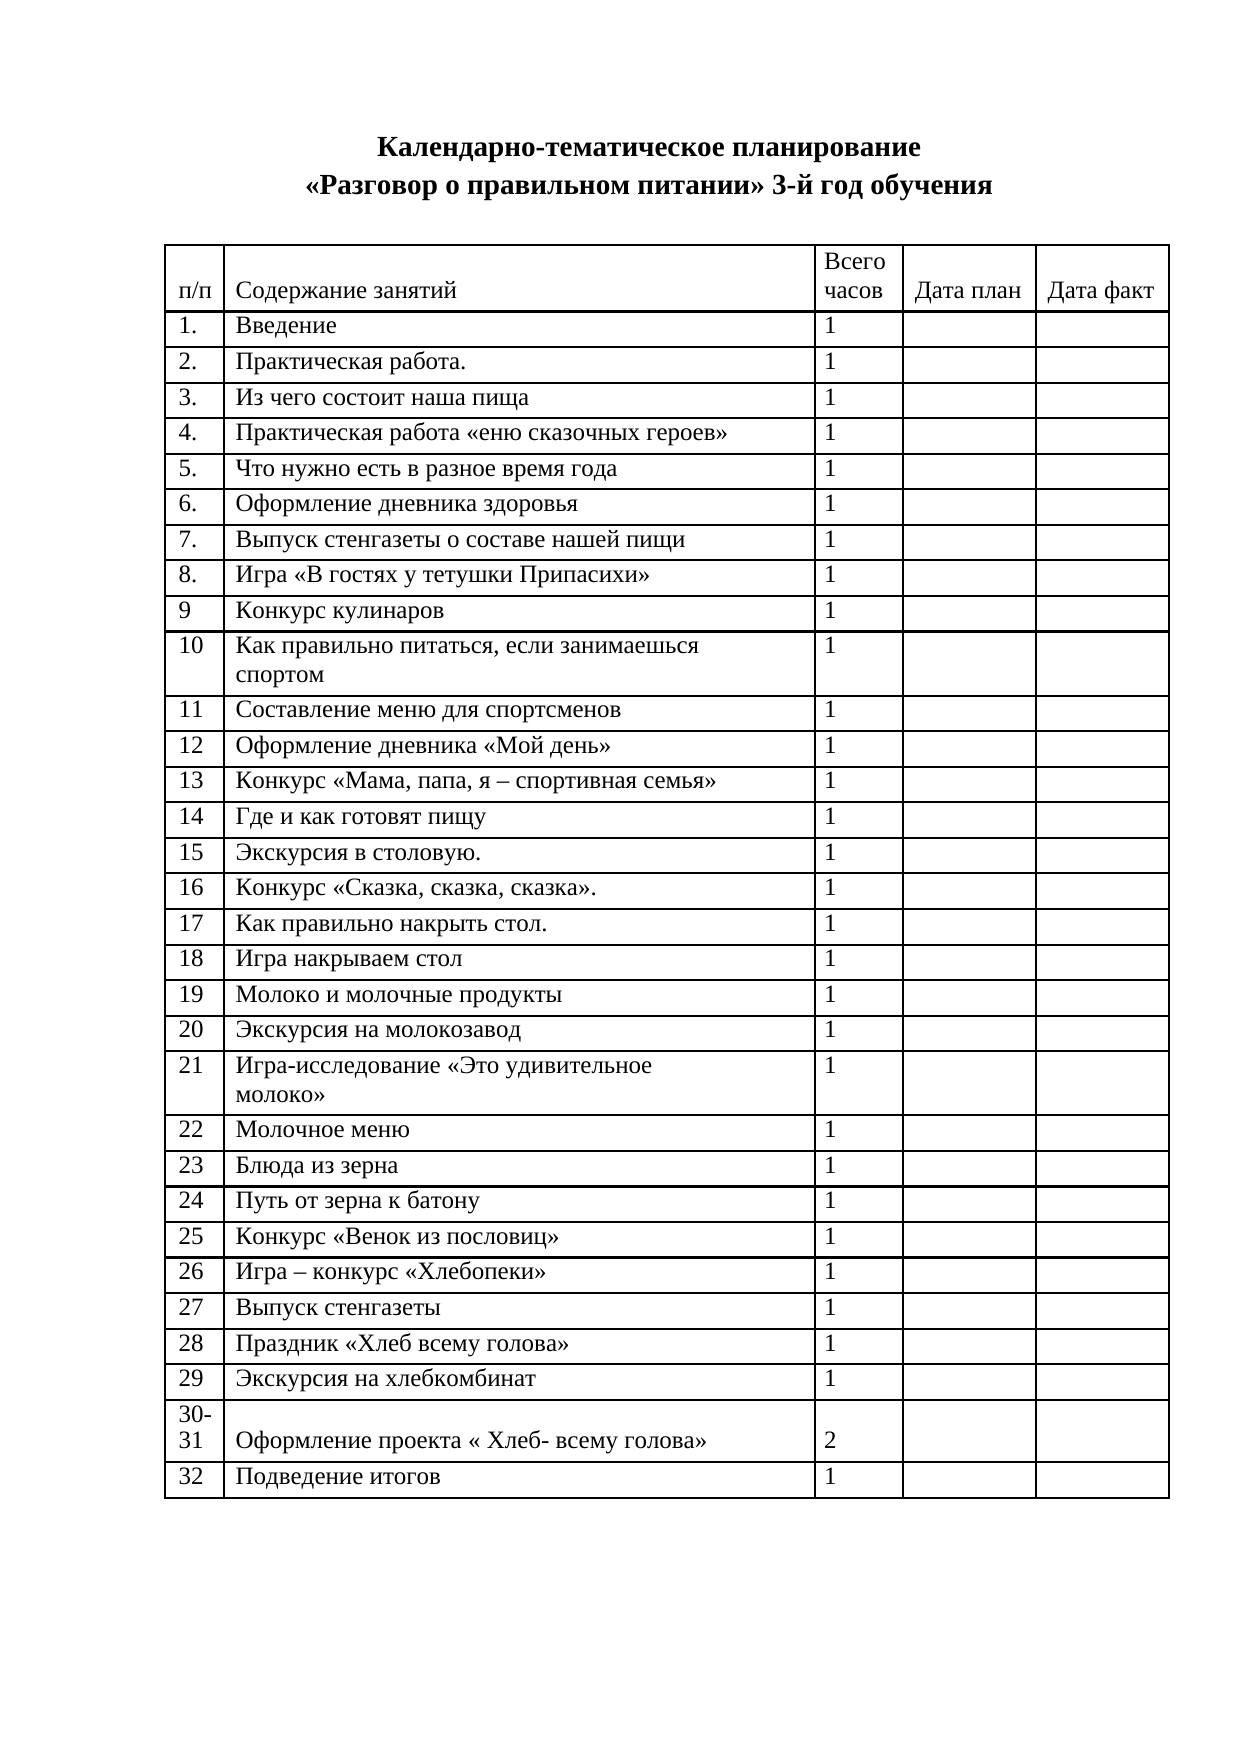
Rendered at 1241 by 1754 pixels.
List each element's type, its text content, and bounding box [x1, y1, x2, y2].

table_cell 3. [166, 384, 223, 410]
table_cell 30-31 [166, 1401, 223, 1454]
table_cell [166, 830, 223, 837]
table_cell Практическая работа. [225, 348, 814, 375]
table_cell [904, 1490, 1035, 1497]
table_cell [1037, 1043, 1168, 1050]
table_cell Конкурс «Сказка, сказка, сказка». [225, 874, 814, 901]
table_cell Молочное меню [225, 1116, 814, 1143]
table_cell [904, 597, 1035, 623]
table_cell [904, 768, 1035, 794]
table_cell [904, 794, 1035, 801]
table_cell 1 [816, 946, 902, 972]
table_cell 1 [816, 1052, 902, 1079]
table_cell [225, 866, 814, 872]
table_cell 1 [816, 1294, 902, 1321]
table_cell [904, 839, 1035, 866]
table_cell [816, 1356, 902, 1363]
table_cell [816, 759, 902, 766]
table_cell 4. [166, 419, 223, 446]
table_cell [1037, 304, 1168, 310]
table_cell Блюда из зерна [225, 1152, 814, 1178]
table_cell [166, 304, 223, 310]
table_cell [1037, 759, 1168, 766]
table_cell [1037, 1052, 1168, 1079]
table_cell 18 [166, 946, 223, 972]
table_cell Выпуск стенгазеты о составе нашей пищи [225, 526, 814, 552]
table_cell [904, 803, 1035, 830]
table_cell [166, 723, 223, 730]
table_cell [904, 1017, 1035, 1043]
table_cell [904, 455, 1035, 481]
table_cell [816, 375, 902, 382]
table_cell 1 [816, 1152, 902, 1178]
table_cell [904, 1330, 1035, 1356]
table_cell [904, 697, 1035, 723]
table_cell [904, 1454, 1035, 1461]
table_cell Молоко и молочные продукты [225, 981, 814, 1008]
table_cell 2. [166, 348, 223, 375]
table_cell Игра-исследование «Это удивительное [225, 1052, 814, 1079]
table_cell [904, 759, 1035, 766]
table_cell 1 [816, 561, 902, 588]
table_cell спортом [225, 659, 814, 688]
table_cell [816, 688, 902, 694]
table_cell 1 [816, 384, 902, 410]
table_cell [225, 1392, 814, 1398]
table_cell [1037, 1294, 1168, 1321]
table_cell 1 [816, 732, 902, 759]
table_header п/п [166, 246, 223, 304]
table_cell [904, 313, 1035, 339]
table_cell [166, 553, 223, 559]
table_cell [225, 339, 814, 346]
table_cell [1037, 1259, 1168, 1285]
table_header Дата план [904, 246, 1035, 304]
table_cell [904, 375, 1035, 382]
table_cell 24 [166, 1188, 223, 1214]
table_cell [1037, 1188, 1168, 1214]
table_cell 1 [816, 1330, 902, 1356]
table_cell [1037, 561, 1168, 588]
table_cell 2 [816, 1401, 902, 1454]
table_cell [816, 553, 902, 559]
table_cell 13 [166, 768, 223, 794]
table_cell 14 [166, 803, 223, 830]
table_cell [904, 633, 1035, 659]
table_cell [904, 1008, 1035, 1014]
table_cell [225, 723, 814, 730]
table_cell 9 [166, 597, 223, 623]
table_cell [1037, 866, 1168, 872]
table_cell [904, 910, 1035, 937]
table_cell [1037, 384, 1168, 410]
table_cell [1037, 1223, 1168, 1249]
table_cell 32 [166, 1463, 223, 1490]
table_cell [166, 624, 223, 630]
table_cell [225, 1356, 814, 1363]
table_cell [166, 794, 223, 801]
table_cell 26 [166, 1259, 223, 1285]
table_cell [816, 1143, 902, 1150]
table_cell [816, 972, 902, 979]
table_cell [225, 624, 814, 630]
table_cell [816, 339, 902, 346]
table_cell [1037, 688, 1168, 694]
table_cell Составление меню для спортсменов [225, 697, 814, 723]
table_cell Где и как готовят пищу [225, 803, 814, 830]
table_cell [225, 1143, 814, 1150]
table_cell [816, 901, 902, 908]
table_cell [816, 1250, 902, 1256]
table_cell 1 [816, 1223, 902, 1249]
text «Разговор о правильном питании» 3-й год обучения [150, 167, 1148, 201]
table_cell [816, 659, 902, 688]
table_cell 1 [816, 490, 902, 517]
table_cell 1 [816, 455, 902, 481]
table_cell [1037, 348, 1168, 375]
table_cell [1037, 803, 1168, 830]
table_cell [225, 1214, 814, 1221]
table_cell [904, 446, 1035, 453]
table_cell [1037, 1017, 1168, 1043]
table_cell [904, 339, 1035, 346]
table_cell [904, 866, 1035, 872]
table_cell [1037, 1152, 1168, 1178]
table_cell Подведение итогов [225, 1463, 814, 1490]
table_cell [904, 517, 1035, 524]
table_cell 1 [816, 419, 902, 446]
table_cell Праздник «Хлеб всему голова» [225, 1330, 814, 1356]
table_cell [225, 517, 814, 524]
table_cell Конкурс кулинаров [225, 597, 814, 623]
table_cell [225, 937, 814, 943]
table_cell [1037, 1321, 1168, 1327]
table_cell [1037, 339, 1168, 346]
table_cell Конкурс «Мама, папа, я – спортивная семья» [225, 768, 814, 794]
table_cell [904, 410, 1035, 417]
table_cell [166, 1250, 223, 1256]
table_cell [166, 1108, 223, 1114]
table_cell [904, 1401, 1035, 1454]
table_cell [1037, 1454, 1168, 1461]
table_cell [1037, 526, 1168, 552]
table_cell 1 [816, 1463, 902, 1490]
table_cell [904, 348, 1035, 375]
table_cell [1037, 490, 1168, 517]
table_cell [225, 588, 814, 595]
table_cell Экскурсия в столовую. [225, 839, 814, 866]
table_cell 1 [816, 768, 902, 794]
table_cell [904, 830, 1035, 837]
table_cell Как правильно питаться, если занимаешься [225, 633, 814, 659]
table_cell [1037, 981, 1168, 1008]
table_cell 1 [816, 1365, 902, 1392]
table_cell Оформление дневника здоровья [225, 490, 814, 517]
table_cell [1037, 481, 1168, 488]
table_cell 27 [166, 1294, 223, 1321]
table_cell [904, 1116, 1035, 1143]
table_cell [816, 517, 902, 524]
table_cell 1 [816, 1188, 902, 1214]
table_cell [904, 1143, 1035, 1150]
table_cell [816, 866, 902, 872]
table_cell [904, 1294, 1035, 1321]
table_cell 1 [816, 1116, 902, 1143]
table_cell [166, 1143, 223, 1150]
table_cell [816, 937, 902, 943]
table_cell [1037, 1108, 1168, 1114]
table_cell [166, 866, 223, 872]
table_cell 1 [816, 803, 902, 830]
table_cell [225, 1043, 814, 1050]
table_cell [904, 723, 1035, 730]
table_cell [1037, 1356, 1168, 1363]
table_cell [225, 1179, 814, 1185]
table_cell [816, 1043, 902, 1050]
table_cell [816, 1454, 902, 1461]
table_cell [816, 830, 902, 837]
table_cell 20 [166, 1017, 223, 1043]
table_cell [1037, 1250, 1168, 1256]
table_cell [1037, 830, 1168, 837]
table_cell 1 [816, 839, 902, 866]
text Календарно-тематическое планирование [150, 129, 1148, 163]
table_cell 23 [166, 1152, 223, 1178]
table_cell [225, 1285, 814, 1292]
table_cell [225, 830, 814, 837]
table_cell [225, 1250, 814, 1256]
table_cell [1037, 768, 1168, 794]
table_cell [166, 759, 223, 766]
table_cell [1037, 313, 1168, 339]
table_cell 1 [816, 981, 902, 1008]
table_cell [225, 1454, 814, 1461]
table_cell [904, 1052, 1035, 1079]
table_cell [904, 561, 1035, 588]
table_cell [904, 659, 1035, 688]
table_cell [816, 588, 902, 595]
table_cell 1 [816, 313, 902, 339]
table_cell Конкурс «Венок из пословиц» [225, 1223, 814, 1249]
table_cell [1037, 937, 1168, 943]
table_cell [816, 1108, 902, 1114]
table_cell 1 [816, 597, 902, 623]
table_cell [166, 446, 223, 453]
table_cell [166, 1008, 223, 1014]
table_cell [904, 1179, 1035, 1185]
table_cell Практическая работа «еню сказочных героев» [225, 419, 814, 446]
table_cell [1037, 723, 1168, 730]
table_cell [1037, 410, 1168, 417]
table_cell 1 [816, 633, 902, 659]
table_cell [225, 304, 814, 310]
table_cell [166, 410, 223, 417]
table_cell 10 [166, 633, 223, 659]
table_cell [225, 794, 814, 801]
table_cell [166, 1079, 223, 1107]
table_cell [1037, 972, 1168, 979]
table_cell 11 [166, 697, 223, 723]
table_cell [1037, 553, 1168, 559]
table_cell [1037, 455, 1168, 481]
table_cell 21 [166, 1052, 223, 1079]
table_cell [816, 794, 902, 801]
table_cell 5. [166, 455, 223, 481]
table_cell Введение [225, 313, 814, 339]
table_cell [1037, 597, 1168, 623]
table_cell [904, 624, 1035, 630]
table_cell [1037, 1214, 1168, 1221]
table_cell [904, 588, 1035, 595]
table_cell [166, 375, 223, 382]
table_cell 29 [166, 1365, 223, 1392]
table_cell [1037, 839, 1168, 866]
table_cell [225, 446, 814, 453]
table_cell [1037, 874, 1168, 901]
table_cell [904, 688, 1035, 694]
table_cell [816, 1214, 902, 1221]
table_cell [904, 732, 1035, 759]
table_cell [816, 410, 902, 417]
table_cell Выпуск стенгазеты [225, 1294, 814, 1321]
table_cell [166, 1179, 223, 1185]
table_cell 1 [816, 526, 902, 552]
table_header Всего часов [816, 246, 902, 304]
table_cell 1 [816, 1259, 902, 1285]
table_cell [1037, 1392, 1168, 1398]
table_cell [904, 1108, 1035, 1114]
table_cell [904, 304, 1035, 310]
table_cell [1037, 375, 1168, 382]
table_cell [1037, 1401, 1168, 1454]
table_cell [1037, 1365, 1168, 1392]
table_cell [816, 304, 902, 310]
table_cell [904, 1365, 1035, 1392]
table_cell [904, 972, 1035, 979]
table_cell [904, 1285, 1035, 1292]
table_cell [225, 901, 814, 908]
table_cell [1037, 1008, 1168, 1014]
table_cell [816, 624, 902, 630]
table_cell [904, 874, 1035, 901]
table_cell [1037, 1463, 1168, 1490]
table_cell 22 [166, 1116, 223, 1143]
table_cell [1037, 1330, 1168, 1356]
table_cell Как правильно накрыть стол. [225, 910, 814, 937]
table_cell [1037, 446, 1168, 453]
table_cell [166, 339, 223, 346]
table_cell 1 [816, 348, 902, 375]
table_cell [904, 1250, 1035, 1256]
table_cell [1037, 1116, 1168, 1143]
table_cell Игра накрываем стол [225, 946, 814, 972]
table_cell [225, 1008, 814, 1014]
table_cell [816, 1008, 902, 1014]
table_cell [904, 1079, 1035, 1107]
table_cell [904, 1223, 1035, 1249]
table_cell [904, 1463, 1035, 1490]
table_cell [225, 481, 814, 488]
table_cell 16 [166, 874, 223, 901]
table_cell [816, 1285, 902, 1292]
table_cell [1037, 946, 1168, 972]
table_cell [1037, 1079, 1168, 1107]
table_cell [225, 759, 814, 766]
table_cell [225, 375, 814, 382]
table_cell [225, 1490, 814, 1497]
table_cell [1037, 732, 1168, 759]
table_cell [166, 1454, 223, 1461]
table_cell [225, 688, 814, 694]
table_cell [816, 1321, 902, 1327]
table_cell [166, 1214, 223, 1221]
table_cell [816, 1490, 902, 1497]
table_cell [225, 1108, 814, 1114]
table_cell [166, 937, 223, 943]
table_cell 28 [166, 1330, 223, 1356]
table_cell [816, 1079, 902, 1107]
table_cell [1037, 588, 1168, 595]
table_cell 17 [166, 910, 223, 937]
table_cell [904, 901, 1035, 908]
table_cell [166, 1285, 223, 1292]
table_cell 1 [816, 697, 902, 723]
table_cell [1037, 624, 1168, 630]
table_cell [904, 1152, 1035, 1178]
table_cell [166, 588, 223, 595]
table_cell [904, 481, 1035, 488]
table_cell [904, 981, 1035, 1008]
table_cell 12 [166, 732, 223, 759]
table_cell 15 [166, 839, 223, 866]
table_cell Экскурсия на молокозавод [225, 1017, 814, 1043]
table_cell 6. [166, 490, 223, 517]
table_cell [166, 1356, 223, 1363]
table_cell [1037, 901, 1168, 908]
table_cell [904, 1259, 1035, 1285]
table_cell [166, 1321, 223, 1327]
table_cell [1037, 1143, 1168, 1150]
table_cell [166, 972, 223, 979]
table_cell Путь от зерна к батону [225, 1188, 814, 1214]
table_cell [166, 481, 223, 488]
table_cell [904, 490, 1035, 517]
table_cell [1037, 1285, 1168, 1292]
table_cell [166, 1490, 223, 1497]
table_cell 19 [166, 981, 223, 1008]
table_cell [904, 937, 1035, 943]
table_cell [904, 946, 1035, 972]
table_cell [816, 1392, 902, 1398]
table_cell Из чего состоит наша пища [225, 384, 814, 410]
table_cell [1037, 1490, 1168, 1497]
table_cell [166, 659, 223, 688]
table_cell [225, 553, 814, 559]
table_cell [166, 901, 223, 908]
table_cell [904, 526, 1035, 552]
table_cell 1 [816, 874, 902, 901]
table_cell [904, 1214, 1035, 1221]
table_cell Игра – конкурс «Хлебопеки» [225, 1259, 814, 1285]
table_cell [816, 1179, 902, 1185]
table_cell Оформление дневника «Мой день» [225, 732, 814, 759]
table_cell молоко» [225, 1079, 814, 1107]
table_cell [1037, 517, 1168, 524]
table_cell 1. [166, 313, 223, 339]
table_cell [904, 553, 1035, 559]
table_cell [1037, 1179, 1168, 1185]
table_cell [225, 410, 814, 417]
table_cell [1037, 697, 1168, 723]
table_cell 25 [166, 1223, 223, 1249]
table_cell [904, 1043, 1035, 1050]
table_cell [904, 1188, 1035, 1214]
table_cell Что нужно есть в разное время года [225, 455, 814, 481]
table_cell [816, 446, 902, 453]
table_cell [904, 384, 1035, 410]
table_cell [166, 688, 223, 694]
table_cell 1 [816, 910, 902, 937]
table_cell [904, 1392, 1035, 1398]
table_cell [1037, 659, 1168, 688]
table_cell [1037, 633, 1168, 659]
table_cell [1037, 419, 1168, 446]
table_cell [904, 1356, 1035, 1363]
table_header Содержание занятий [225, 246, 814, 304]
table_cell [816, 481, 902, 488]
table_cell Оформление проекта « Хлеб- всему голова» [225, 1401, 814, 1454]
table_cell [1037, 794, 1168, 801]
table_cell [816, 723, 902, 730]
table_cell [166, 1043, 223, 1050]
table_cell [904, 419, 1035, 446]
table_cell 7. [166, 526, 223, 552]
table_cell Игра «В гостях у тетушки Припасихи» [225, 561, 814, 588]
table_cell Экскурсия на хлебкомбинат [225, 1365, 814, 1392]
table_cell [1037, 910, 1168, 937]
table_cell [166, 517, 223, 524]
table_cell [904, 1321, 1035, 1327]
table_cell 1 [816, 1017, 902, 1043]
table_header Дата факт [1037, 246, 1168, 304]
table_cell [225, 1321, 814, 1327]
table_cell 8. [166, 561, 223, 588]
table_cell [225, 972, 814, 979]
table_cell [166, 1392, 223, 1398]
